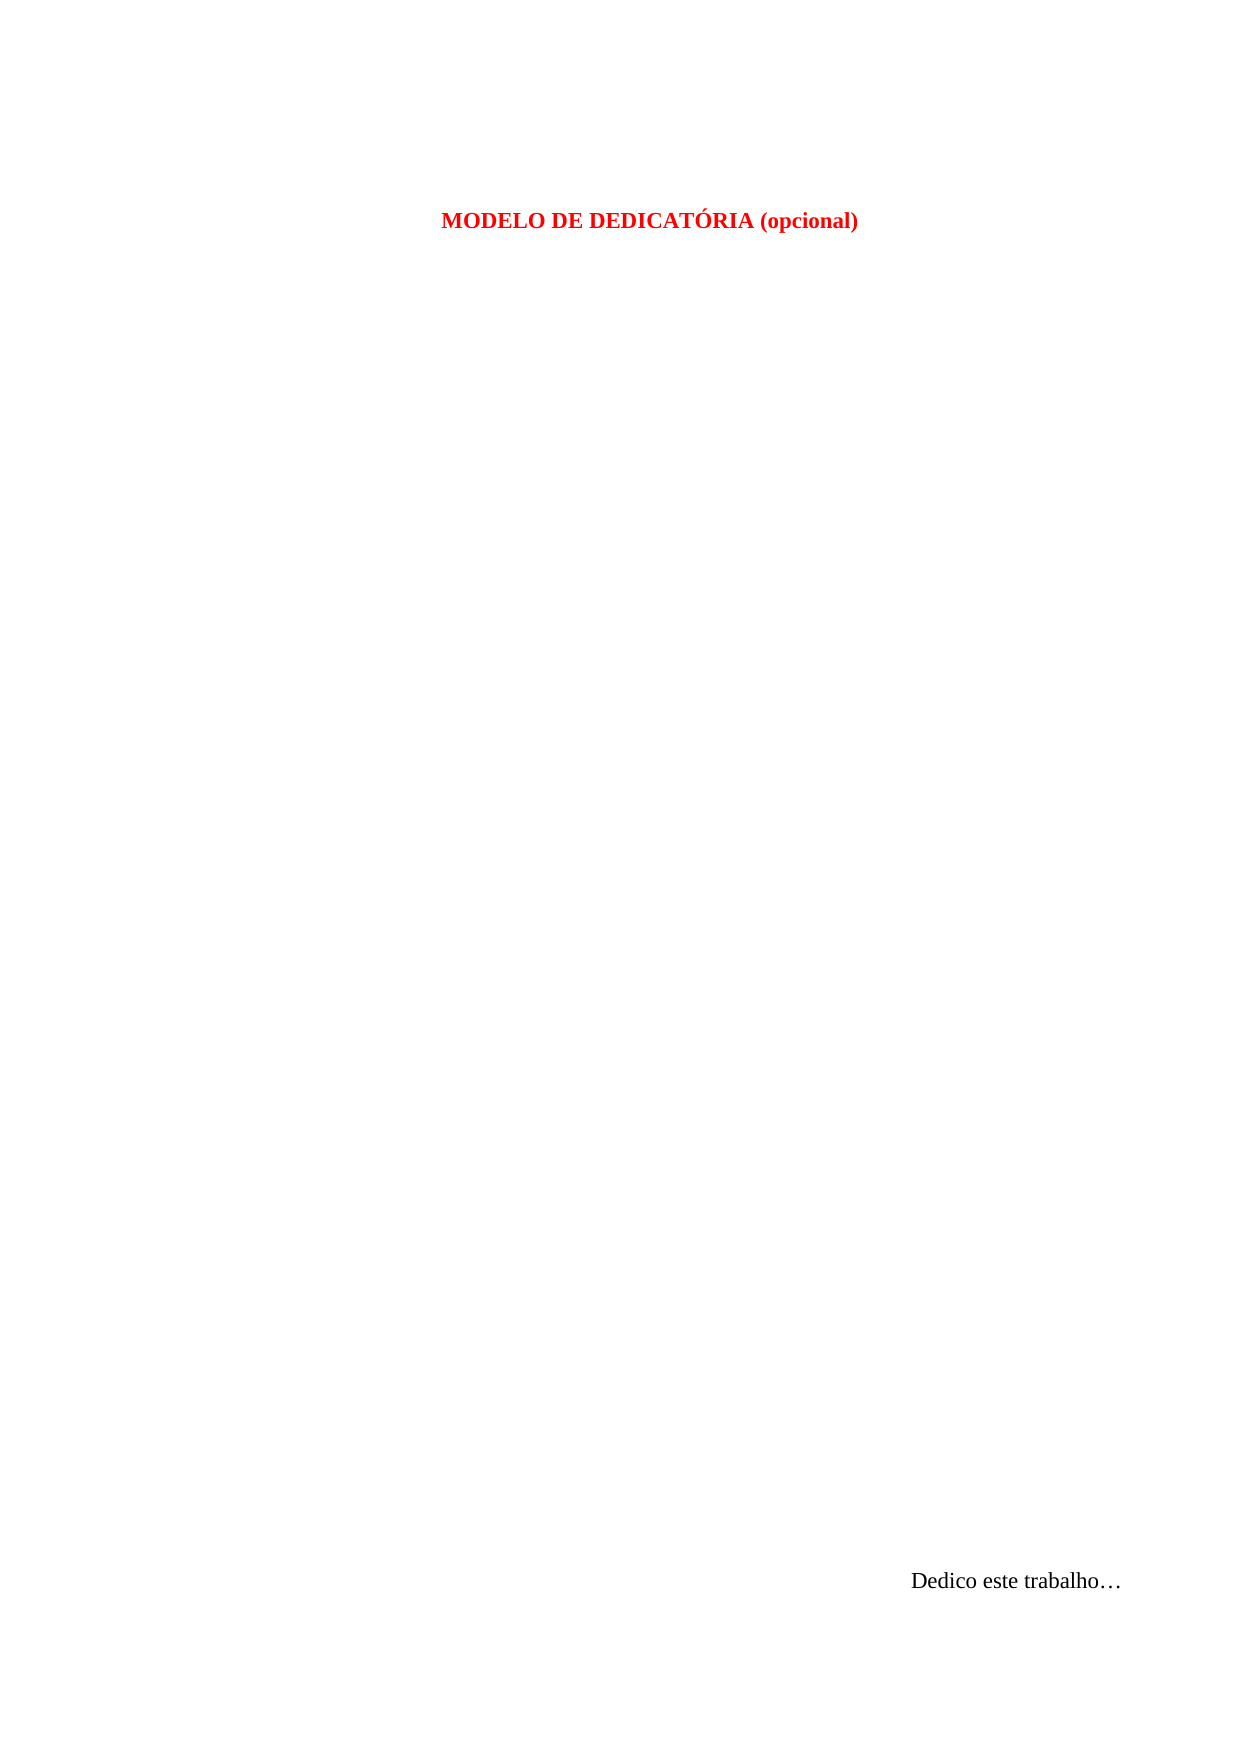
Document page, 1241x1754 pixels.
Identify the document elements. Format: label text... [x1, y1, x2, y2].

text Dedico este trabalho… [177, 1567, 1122, 1593]
text MODELO DE DEDICATÓRIA (opcional) [177, 207, 1122, 234]
